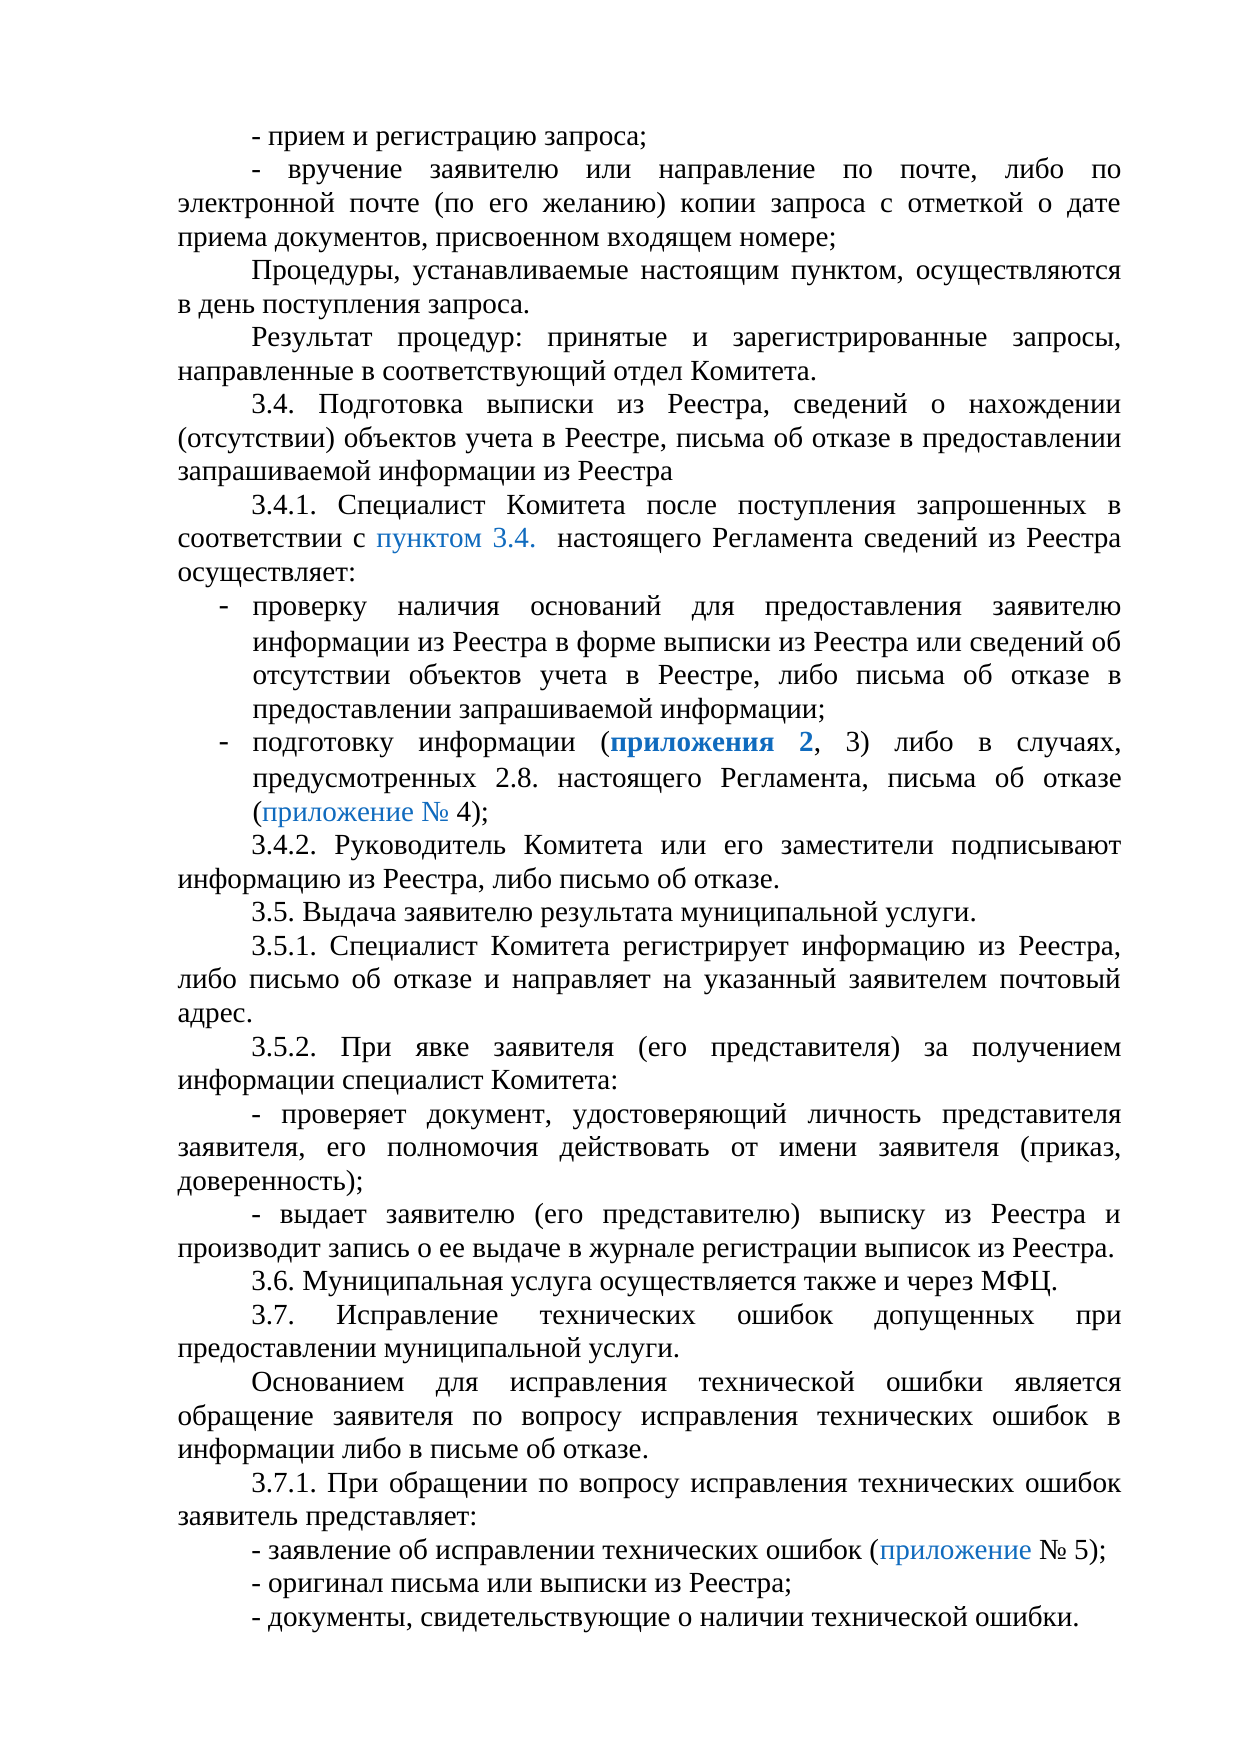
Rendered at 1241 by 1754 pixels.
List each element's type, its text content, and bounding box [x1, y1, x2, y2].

text 3.4.2. Руководитель Комитета или его заместители подписывают информацию из Реестра, либо письмо об отказе. [177, 827, 1122, 894]
list проверку наличия оснований для предоставления заявителю информации из Реестра в форме выписки из Реестра или сведений об отсутствии объектов учета в Реестре, либо письма об отказе в предоставлении запрашиваемой информации; [215, 588, 1122, 724]
text - выдает заявителю (его представителю) выписку из Реестра и производит запись о ее выдаче в журнале регистрации выписок из Реестра. [177, 1196, 1122, 1263]
text - заявление об исправлении технических ошибок (приложение № 5); [177, 1532, 1122, 1565]
text 3.7.1. При обращении по вопросу исправления технических ошибок заявитель представляет: [177, 1465, 1122, 1532]
text - прием и регистрацию запроса; [177, 118, 1122, 152]
text Результат процедур: принятые и зарегистрированные запросы, направленные в соответствующий отдел Комитета. [177, 319, 1122, 386]
text Основанием для исправления технической ошибки является обращение заявителя по вопросу исправления технических ошибок в информации либо в письме об отказе. [177, 1364, 1122, 1465]
list подготовку информации (приложения 2, 3) либо в случаях, предусмотренных 2.8. настоящего Регламента, письма об отказе (приложение № 4); [215, 724, 1122, 827]
text 3.5.2. При явке заявителя (его представителя) за получением информации специалист Комитета: [177, 1029, 1122, 1096]
text 3.4.1. Специалист Комитета после поступления запрошенных в соответствии с пунктом 3.4. настоящего Регламента сведений из Реестра осуществляет: [177, 487, 1122, 588]
text 3.4. Подготовка выписки из Реестра, сведений о нахождении (отсутствии) объектов учета в Реестре, письма об отказе в предоставлении запрашиваемой информации из Реестра [177, 386, 1122, 487]
text - документы, свидетельствующие о наличии технической ошибки. [177, 1599, 1122, 1632]
text - оригинал письма или выписки из Реестра; [177, 1565, 1122, 1599]
text 3.7. Исправление технических ошибок допущенных при предоставлении муниципальной услуги. [177, 1297, 1122, 1364]
text - вручение заявителю или направление по почте, либо по электронной почте (по его желанию) копии запроса с отметкой о дате приема документов, присвоенном входящем номере; [177, 152, 1122, 252]
text - проверяет документ, удостоверяющий личность представителя заявителя, его полномочия действовать от имени заявителя (приказ, доверенность); [177, 1096, 1122, 1196]
text 3.5. Выдача заявителю результата муниципальной услуги. [177, 894, 1122, 928]
text 3.5.1. Специалист Комитета регистрирует информацию из Реестра, либо письмо об отказе и направляет на указанный заявителем почтовый адрес. [177, 928, 1122, 1029]
text 3.6. Муниципальная услуга осуществляется также и через МФЦ. [177, 1263, 1122, 1297]
text Процедуры, устанавливаемые настоящим пунктом, осуществляются в день поступления запроса. [177, 252, 1122, 319]
